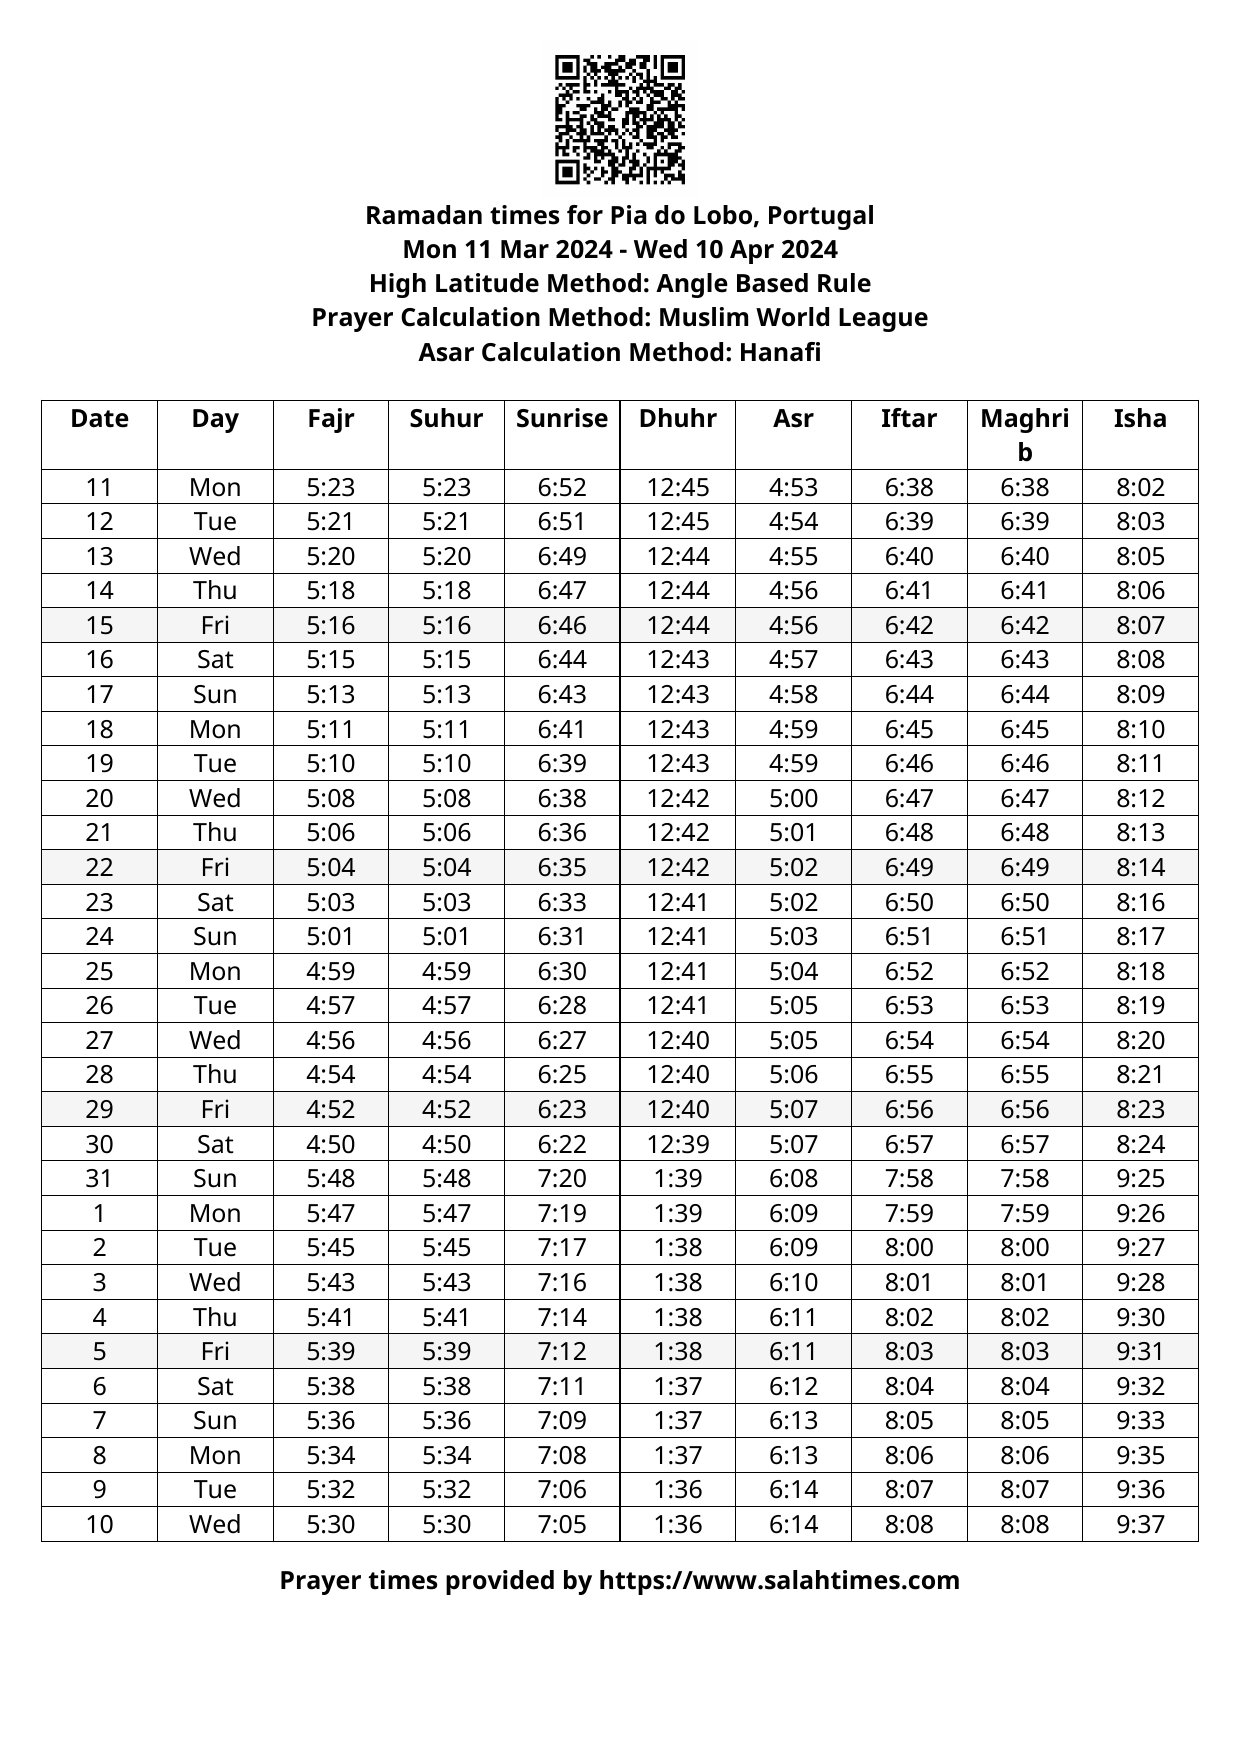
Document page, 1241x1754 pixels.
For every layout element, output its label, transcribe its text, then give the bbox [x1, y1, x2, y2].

table_cell 8:06 [852, 1438, 967, 1472]
table_cell 8:04 [852, 1369, 967, 1402]
table_cell 5:16 [389, 608, 504, 642]
table_cell 6:40 [968, 539, 1082, 572]
table_cell 6:56 [852, 1092, 967, 1126]
table_cell 5:04 [389, 850, 504, 884]
table_cell 5:38 [274, 1369, 388, 1402]
table_cell 5:20 [389, 539, 504, 572]
table_cell 5:18 [274, 574, 388, 607]
table_cell 5:34 [274, 1438, 388, 1472]
table_cell 7:11 [505, 1369, 619, 1402]
table_cell 27 [42, 1023, 157, 1057]
table_cell 12:43 [621, 643, 735, 676]
table_cell 6:46 [505, 608, 619, 642]
table_cell Mon [158, 1196, 273, 1229]
table_cell Sat [158, 643, 273, 676]
table_cell 30 [42, 1127, 157, 1160]
table_cell 5:20 [274, 539, 388, 572]
table_cell 8:24 [1083, 1127, 1198, 1160]
table_cell 6:27 [505, 1023, 619, 1057]
table_cell 5:01 [389, 919, 504, 953]
table_cell 6:33 [505, 885, 619, 918]
table_cell Tue [158, 989, 273, 1022]
table_cell 8:00 [968, 1231, 1082, 1264]
table_cell Sun [158, 1161, 273, 1195]
table_cell 12:43 [621, 712, 735, 745]
table_cell 6:46 [852, 746, 967, 780]
table_cell 6:47 [968, 781, 1082, 814]
table_cell 29 [42, 1092, 157, 1126]
table_cell 5:43 [389, 1265, 504, 1299]
table_cell 6:48 [968, 816, 1082, 849]
table_cell 5:02 [736, 850, 851, 884]
table_cell 4:53 [736, 470, 851, 503]
table_cell 8:13 [1083, 816, 1198, 849]
table_cell 6:39 [505, 746, 619, 780]
table_cell 12:43 [621, 746, 735, 780]
table_cell 8:14 [1083, 850, 1198, 884]
table_cell 5:30 [389, 1507, 504, 1541]
table_cell 6:54 [852, 1023, 967, 1057]
table_cell 5:08 [389, 781, 504, 814]
table_cell 6:55 [852, 1058, 967, 1091]
table_cell 7:58 [968, 1161, 1082, 1195]
table_header Dhuhr [621, 401, 735, 469]
table_cell 6:12 [736, 1369, 851, 1402]
table_cell 12:40 [621, 1092, 735, 1126]
table_cell 6:39 [852, 504, 967, 538]
table_cell 5:15 [274, 643, 388, 676]
table_cell Wed [158, 781, 273, 814]
table_cell 5:06 [389, 816, 504, 849]
table_cell 6:38 [505, 781, 619, 814]
table_cell 6:36 [505, 816, 619, 849]
table_cell Mon [158, 954, 273, 987]
table_cell 8:08 [968, 1507, 1082, 1541]
table_cell 1:37 [621, 1404, 735, 1437]
table_cell 7:59 [852, 1196, 967, 1229]
table_cell 5:05 [736, 1023, 851, 1057]
table_cell 12:45 [621, 470, 735, 503]
table_cell 5:47 [389, 1196, 504, 1229]
table_cell 6:51 [968, 919, 1082, 953]
table_cell 6:45 [852, 712, 967, 745]
table_cell 9:37 [1083, 1507, 1198, 1541]
table_cell 6:28 [505, 989, 619, 1022]
table_cell 28 [42, 1058, 157, 1091]
table_cell 8:02 [852, 1300, 967, 1333]
table_cell 5:13 [274, 677, 388, 711]
table_cell 6:44 [852, 677, 967, 711]
table_cell 12:44 [621, 608, 735, 642]
table_cell 5:18 [389, 574, 504, 607]
table_cell 3 [42, 1265, 157, 1299]
table_cell 7:16 [505, 1265, 619, 1299]
table_cell 6:39 [968, 504, 1082, 538]
table_cell 5:41 [389, 1300, 504, 1333]
table_cell Fri [158, 850, 273, 884]
table_cell 5:32 [274, 1473, 388, 1506]
table_cell 31 [42, 1161, 157, 1195]
table_cell 12:39 [621, 1127, 735, 1160]
table_cell 8:08 [852, 1507, 967, 1541]
table_cell 6:30 [505, 954, 619, 987]
table_cell 6:38 [852, 470, 967, 503]
table_cell 12:44 [621, 539, 735, 572]
table_cell 8:02 [1083, 470, 1198, 503]
table_cell 8:06 [968, 1438, 1082, 1472]
table_cell 2 [42, 1231, 157, 1264]
table_cell 1:38 [621, 1231, 735, 1264]
table_cell 8:00 [852, 1231, 967, 1264]
table_header Fajr [274, 401, 388, 469]
table_cell 6:56 [968, 1092, 1082, 1126]
table_cell 6:41 [968, 574, 1082, 607]
table_header Sunrise [505, 401, 619, 469]
table_cell 8:21 [1083, 1058, 1198, 1091]
table_cell 1:38 [621, 1300, 735, 1333]
table_header Maghrib [968, 401, 1082, 469]
table_cell 12:43 [621, 677, 735, 711]
table_cell 15 [42, 608, 157, 642]
table_cell Mon [158, 712, 273, 745]
table_cell 13 [42, 539, 157, 572]
table_cell 10 [42, 1507, 157, 1541]
table_cell 8:07 [852, 1473, 967, 1506]
table_cell Wed [158, 1023, 273, 1057]
table_cell 5:04 [736, 954, 851, 987]
table_cell 8:01 [968, 1265, 1082, 1299]
table_cell 8:07 [968, 1473, 1082, 1506]
table_cell 9:32 [1083, 1369, 1198, 1402]
table_cell 9:36 [1083, 1473, 1198, 1506]
table_cell 26 [42, 989, 157, 1022]
table_cell 4:57 [274, 989, 388, 1022]
table_cell 12 [42, 504, 157, 538]
table_cell Mon [158, 470, 273, 503]
table_cell 12:40 [621, 1058, 735, 1091]
table_cell 8:18 [1083, 954, 1198, 987]
table_cell 4:57 [736, 643, 851, 676]
table_cell 7:58 [852, 1161, 967, 1195]
table_cell 6:57 [852, 1127, 967, 1160]
table_cell 5:39 [389, 1334, 504, 1368]
table_cell 6:47 [852, 781, 967, 814]
table_cell 1:37 [621, 1438, 735, 1472]
table_cell 4:56 [736, 574, 851, 607]
table_cell 8:03 [968, 1334, 1082, 1368]
table_cell 6:51 [505, 504, 619, 538]
table_cell Sun [158, 919, 273, 953]
table_header Iftar [852, 401, 967, 469]
table_cell 4:59 [274, 954, 388, 987]
table_cell 8:02 [968, 1300, 1082, 1333]
picture [542, 41, 699, 198]
table_cell 9:30 [1083, 1300, 1198, 1333]
table_cell 9:28 [1083, 1265, 1198, 1299]
table_cell 6:54 [968, 1023, 1082, 1057]
table_cell 5:07 [736, 1127, 851, 1160]
table_cell 5:48 [389, 1161, 504, 1195]
table_cell 9 [42, 1473, 157, 1506]
table_cell 6:44 [505, 643, 619, 676]
table_cell 1:37 [621, 1369, 735, 1402]
table_cell 5:23 [389, 470, 504, 503]
table_cell 4 [42, 1300, 157, 1333]
table_cell 6:14 [736, 1473, 851, 1506]
table_cell 5:06 [736, 1058, 851, 1091]
table_cell 25 [42, 954, 157, 987]
table_cell 6:43 [852, 643, 967, 676]
table_cell 7:08 [505, 1438, 619, 1472]
table_cell 16 [42, 643, 157, 676]
table_cell 5:13 [389, 677, 504, 711]
table_cell Thu [158, 574, 273, 607]
table_cell 6:44 [968, 677, 1082, 711]
table_cell 7:06 [505, 1473, 619, 1506]
table_cell 4:56 [274, 1023, 388, 1057]
table_header Isha [1083, 401, 1198, 469]
table_cell 5 [42, 1334, 157, 1368]
table_cell 4:54 [736, 504, 851, 538]
table_cell 5:10 [389, 746, 504, 780]
table_cell Fri [158, 608, 273, 642]
table_cell 6:40 [852, 539, 967, 572]
table_cell 12:42 [621, 781, 735, 814]
table_cell 4:59 [736, 746, 851, 780]
table_cell 5:00 [736, 781, 851, 814]
table_cell 6:52 [968, 954, 1082, 987]
table_cell Tue [158, 1473, 273, 1506]
table_cell 5:05 [736, 989, 851, 1022]
table_cell 4:56 [736, 608, 851, 642]
table_cell 5:48 [274, 1161, 388, 1195]
table_cell 7:14 [505, 1300, 619, 1333]
table_cell 6:13 [736, 1438, 851, 1472]
text Mon 11 Mar 2024 - Wed 10 Apr 2024 [42, 232, 1198, 266]
table_cell 5:11 [274, 712, 388, 745]
table_cell 4:52 [274, 1092, 388, 1126]
table_cell 18 [42, 712, 157, 745]
table_cell 5:43 [274, 1265, 388, 1299]
table_cell 6:53 [968, 989, 1082, 1022]
table_cell 7:19 [505, 1196, 619, 1229]
table_cell 6:47 [505, 574, 619, 607]
table_cell 6:10 [736, 1265, 851, 1299]
table_cell 7 [42, 1404, 157, 1437]
table_cell 6:46 [968, 746, 1082, 780]
table_cell 8:05 [1083, 539, 1198, 572]
table_cell 5:06 [274, 816, 388, 849]
table_cell 5:02 [736, 885, 851, 918]
text High Latitude Method: Angle Based Rule [42, 266, 1198, 300]
table_cell 4:54 [274, 1058, 388, 1091]
table_cell 7:59 [968, 1196, 1082, 1229]
table_cell 5:36 [274, 1404, 388, 1437]
table_cell 8:08 [1083, 643, 1198, 676]
table_cell 8:05 [968, 1404, 1082, 1437]
table_cell 9:33 [1083, 1404, 1198, 1437]
table_cell 5:07 [736, 1092, 851, 1126]
table_cell 6:11 [736, 1300, 851, 1333]
table_cell 4:50 [389, 1127, 504, 1160]
table_cell 5:04 [274, 850, 388, 884]
table_cell 9:31 [1083, 1334, 1198, 1368]
table_cell 12:41 [621, 954, 735, 987]
table_cell 22 [42, 850, 157, 884]
table_cell 6 [42, 1369, 157, 1402]
table_cell Tue [158, 1231, 273, 1264]
table_cell 4:59 [389, 954, 504, 987]
table_cell 4:50 [274, 1127, 388, 1160]
table_cell 7:09 [505, 1404, 619, 1437]
table_cell 14 [42, 574, 157, 607]
table_cell 6:53 [852, 989, 967, 1022]
table_cell 7:12 [505, 1334, 619, 1368]
table_cell 5:01 [274, 919, 388, 953]
table_cell Tue [158, 746, 273, 780]
table_header Asr [736, 401, 851, 469]
table_cell 6:51 [852, 919, 967, 953]
table_cell 6:11 [736, 1334, 851, 1368]
table_header Day [158, 401, 273, 469]
table_cell 6:45 [968, 712, 1082, 745]
table_cell 6:23 [505, 1092, 619, 1126]
table_cell 8:20 [1083, 1023, 1198, 1057]
table_cell 9:35 [1083, 1438, 1198, 1472]
table_cell 17 [42, 677, 157, 711]
table_cell 6:49 [968, 850, 1082, 884]
table_cell 6:48 [852, 816, 967, 849]
table_cell Fri [158, 1334, 273, 1368]
table_cell 5:45 [274, 1231, 388, 1264]
table_cell 5:15 [389, 643, 504, 676]
table_cell 6:41 [852, 574, 967, 607]
table_cell 4:58 [736, 677, 851, 711]
table_cell 5:21 [389, 504, 504, 538]
table_cell 12:41 [621, 919, 735, 953]
table_cell Sat [158, 1369, 273, 1402]
table_cell 5:03 [736, 919, 851, 953]
table_cell 9:26 [1083, 1196, 1198, 1229]
table_cell 4:59 [736, 712, 851, 745]
table_cell 6:49 [505, 539, 619, 572]
table_cell 12:42 [621, 816, 735, 849]
table_cell 12:44 [621, 574, 735, 607]
table_cell 8:12 [1083, 781, 1198, 814]
table_cell 5:34 [389, 1438, 504, 1472]
table_cell 5:11 [389, 712, 504, 745]
table_cell 7:05 [505, 1507, 619, 1541]
table_cell 6:43 [505, 677, 619, 711]
table_cell 7:17 [505, 1231, 619, 1264]
table_cell Sat [158, 1127, 273, 1160]
table_cell Thu [158, 816, 273, 849]
table_cell 1:39 [621, 1196, 735, 1229]
table_cell 6:57 [968, 1127, 1082, 1160]
table_cell 1 [42, 1196, 157, 1229]
table_cell 8:03 [1083, 504, 1198, 538]
table_cell 1:38 [621, 1265, 735, 1299]
table_cell 4:54 [389, 1058, 504, 1091]
table_cell 12:40 [621, 1023, 735, 1057]
table_cell 12:41 [621, 885, 735, 918]
table_cell 8:01 [852, 1265, 967, 1299]
table_cell 8:05 [852, 1404, 967, 1437]
table_cell 12:41 [621, 989, 735, 1022]
table_cell 6:41 [505, 712, 619, 745]
table_cell 21 [42, 816, 157, 849]
table_cell 6:22 [505, 1127, 619, 1160]
table_cell 5:32 [389, 1473, 504, 1506]
table_cell 4:56 [389, 1023, 504, 1057]
table_cell Wed [158, 1507, 273, 1541]
table_cell 20 [42, 781, 157, 814]
table_cell 1:39 [621, 1161, 735, 1195]
table_cell 12:42 [621, 850, 735, 884]
table_cell Sun [158, 1404, 273, 1437]
table_cell 6:55 [968, 1058, 1082, 1091]
text Prayer times provided by https://www.salahtimes.com [42, 1563, 1198, 1597]
table_cell Thu [158, 1058, 273, 1091]
table_cell 9:27 [1083, 1231, 1198, 1264]
table_header Date [42, 401, 157, 469]
table_cell 6:25 [505, 1058, 619, 1091]
table_cell 5:08 [274, 781, 388, 814]
table_cell 5:03 [274, 885, 388, 918]
table_cell 4:57 [389, 989, 504, 1022]
table_cell 5:38 [389, 1369, 504, 1402]
table_header Suhur [389, 401, 504, 469]
table_cell 6:50 [968, 885, 1082, 918]
table_cell 8:10 [1083, 712, 1198, 745]
table_cell 8:19 [1083, 989, 1198, 1022]
table_cell 1:36 [621, 1473, 735, 1506]
table_cell Sat [158, 885, 273, 918]
table_cell 6:42 [968, 608, 1082, 642]
table_cell 8:09 [1083, 677, 1198, 711]
table_cell 4:55 [736, 539, 851, 572]
table_cell Thu [158, 1300, 273, 1333]
table_cell 6:50 [852, 885, 967, 918]
table_cell 8:03 [852, 1334, 967, 1368]
table_cell 6:09 [736, 1196, 851, 1229]
table_cell 6:52 [852, 954, 967, 987]
table_cell 6:31 [505, 919, 619, 953]
table_cell Tue [158, 504, 273, 538]
table_cell 6:13 [736, 1404, 851, 1437]
table_cell 1:38 [621, 1334, 735, 1368]
table_cell 23 [42, 885, 157, 918]
table_cell 5:41 [274, 1300, 388, 1333]
table_cell 8:04 [968, 1369, 1082, 1402]
table_cell 5:21 [274, 504, 388, 538]
table_cell 24 [42, 919, 157, 953]
table_cell 7:20 [505, 1161, 619, 1195]
table_cell 6:43 [968, 643, 1082, 676]
table_cell 8:11 [1083, 746, 1198, 780]
table_cell 6:42 [852, 608, 967, 642]
text Asar Calculation Method: Hanafi [42, 334, 1198, 368]
table_cell 6:08 [736, 1161, 851, 1195]
table_cell 4:52 [389, 1092, 504, 1126]
table_cell Mon [158, 1438, 273, 1472]
table_cell 5:16 [274, 608, 388, 642]
table_cell 6:35 [505, 850, 619, 884]
table_cell Sun [158, 677, 273, 711]
table_cell 5:10 [274, 746, 388, 780]
table_cell 5:36 [389, 1404, 504, 1437]
table_cell 5:23 [274, 470, 388, 503]
table_cell 6:09 [736, 1231, 851, 1264]
table_cell 5:30 [274, 1507, 388, 1541]
table_cell 8:07 [1083, 608, 1198, 642]
text Prayer Calculation Method: Muslim World League [42, 300, 1198, 334]
table_cell 5:01 [736, 816, 851, 849]
text Ramadan times for Pia do Lobo, Portugal [42, 198, 1198, 232]
table_cell 9:25 [1083, 1161, 1198, 1195]
table_cell 8:06 [1083, 574, 1198, 607]
table_cell 5:03 [389, 885, 504, 918]
table_cell 11 [42, 470, 157, 503]
table_cell 5:47 [274, 1196, 388, 1229]
table_cell Wed [158, 539, 273, 572]
table_cell 5:45 [389, 1231, 504, 1264]
table_cell Wed [158, 1265, 273, 1299]
table_cell 12:45 [621, 504, 735, 538]
table_cell 8 [42, 1438, 157, 1472]
table_cell 8:16 [1083, 885, 1198, 918]
table_cell 6:14 [736, 1507, 851, 1541]
table_cell 19 [42, 746, 157, 780]
table_cell 8:17 [1083, 919, 1198, 953]
table_cell 1:36 [621, 1507, 735, 1541]
table_cell Fri [158, 1092, 273, 1126]
table_cell 6:49 [852, 850, 967, 884]
table_cell 5:39 [274, 1334, 388, 1368]
table_cell 6:38 [968, 470, 1082, 503]
table_cell 8:23 [1083, 1092, 1198, 1126]
table_cell 6:52 [505, 470, 619, 503]
